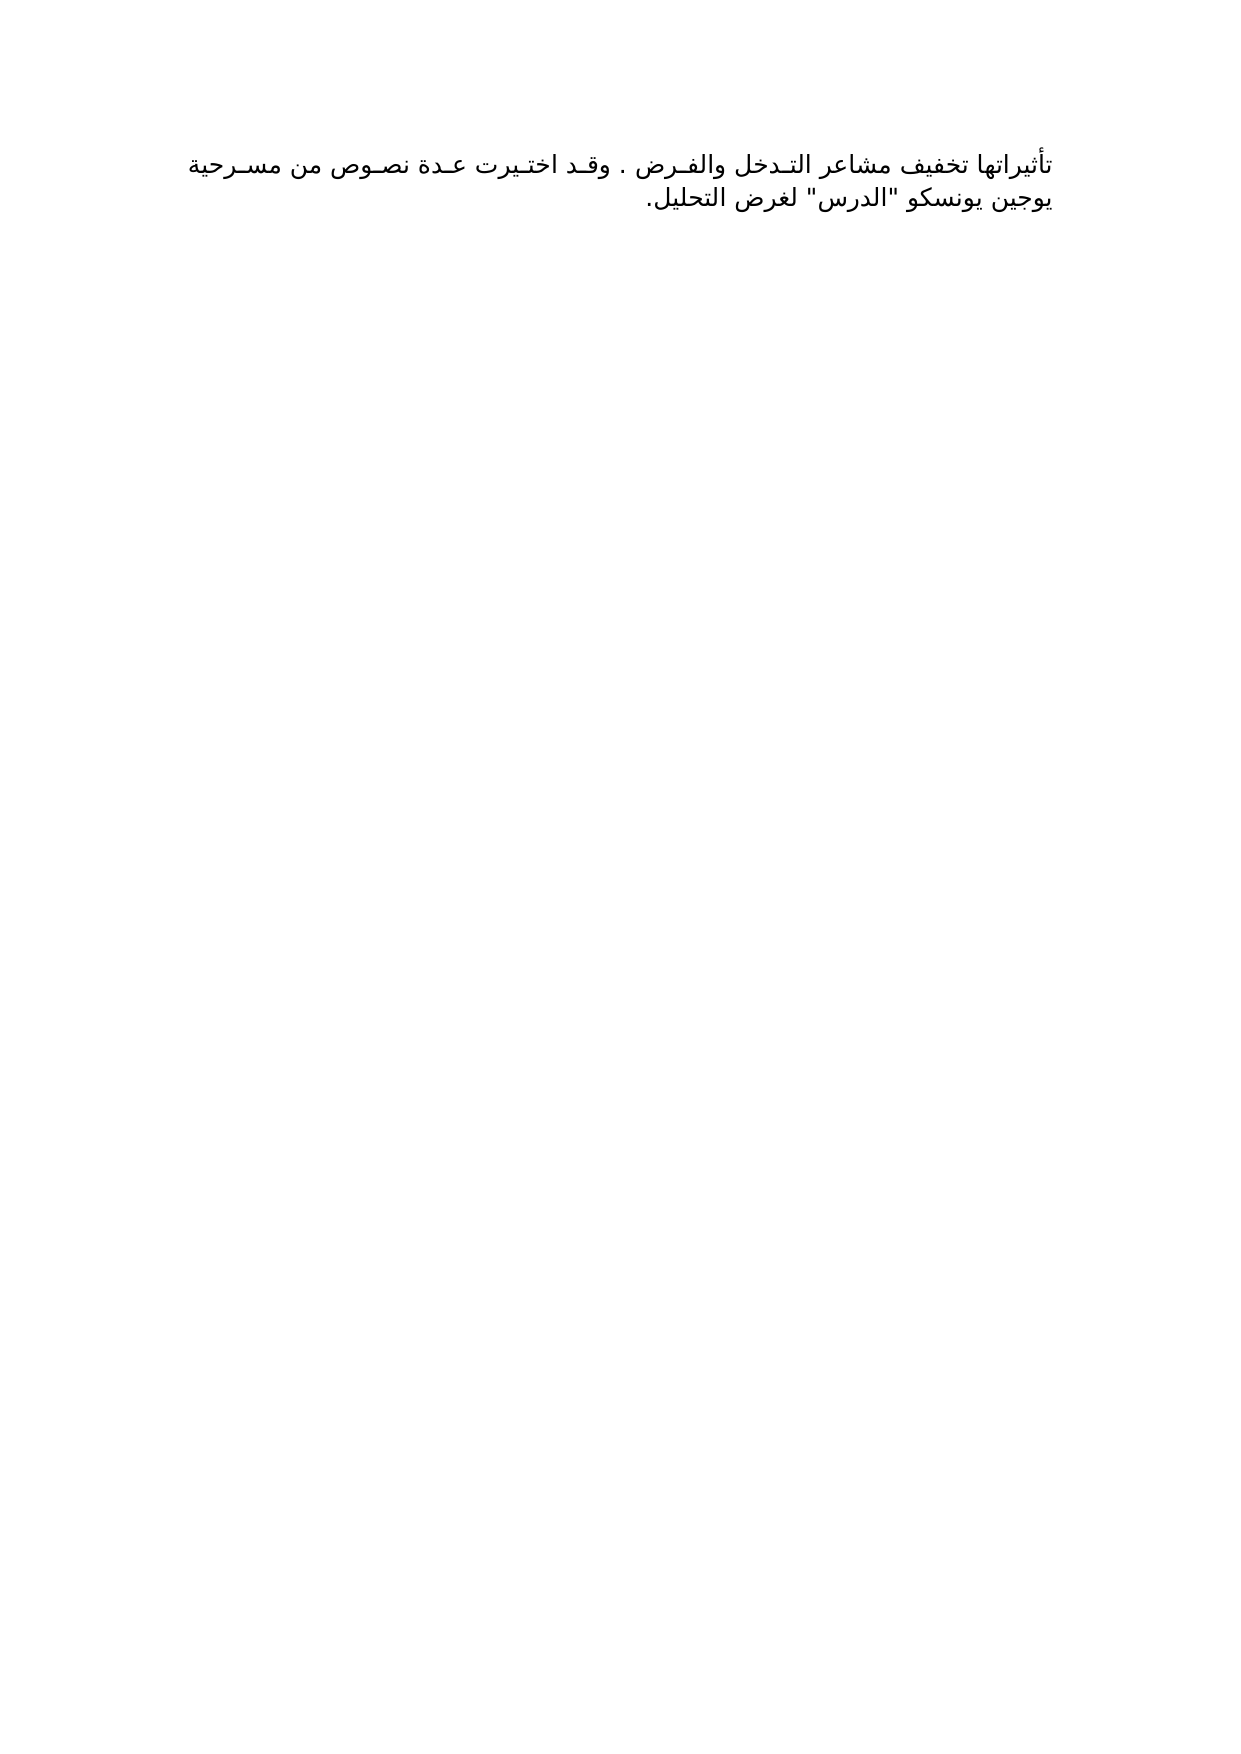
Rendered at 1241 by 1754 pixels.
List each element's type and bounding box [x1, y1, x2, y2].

text [187, 150, 1053, 213]
